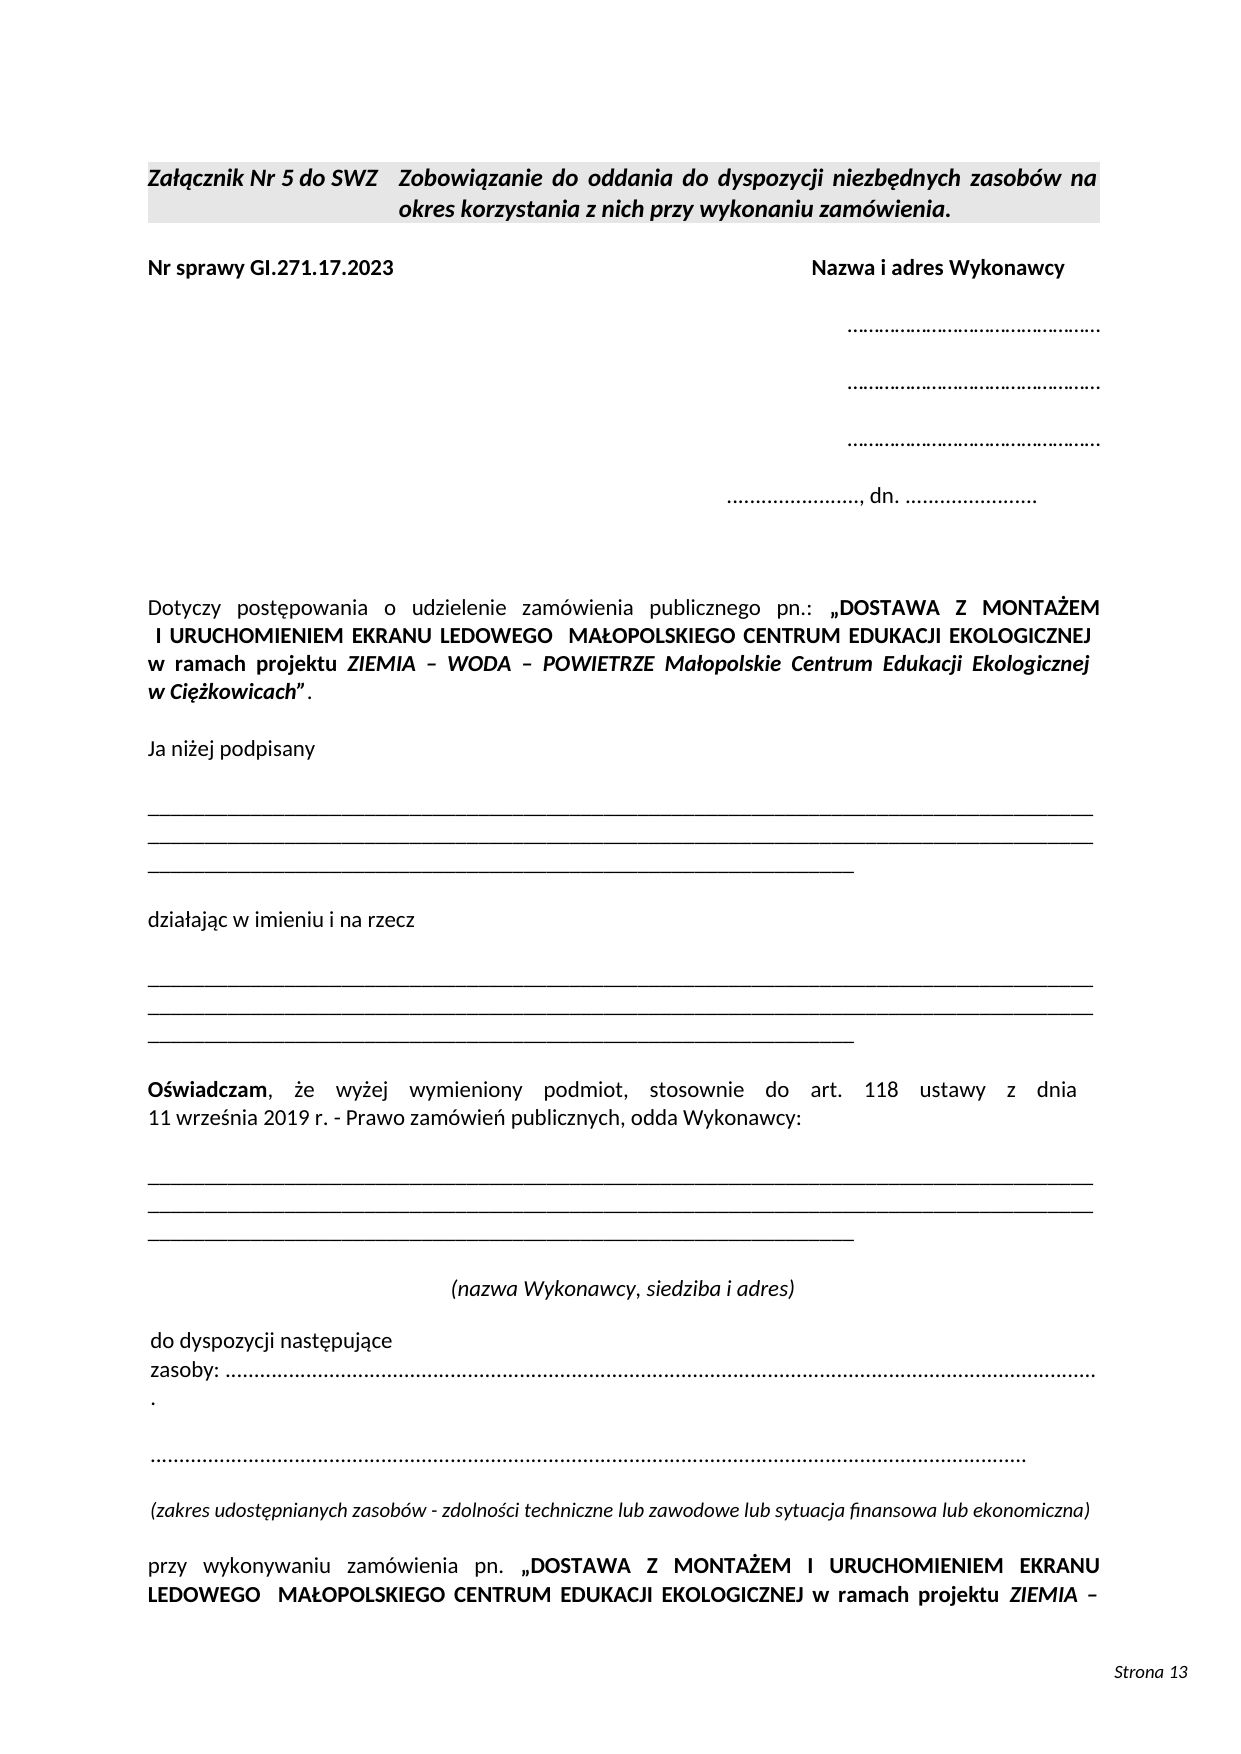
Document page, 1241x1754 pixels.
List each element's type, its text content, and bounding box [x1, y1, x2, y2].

text Nr sprawy GI.271.17.2023 Nazwa i adres Wykonawcy [148, 253, 1100, 281]
text ......................., dn. ....................... [590, 481, 1100, 509]
text ____________________________________________________________________________________________________________________________________________________________________________________________________________________________________ [148, 962, 1100, 1046]
text Dotyczy postępowania o udzielenie zamówienia publicznego pn.: „DOSTAWA Z MONTAŻEM I URUCHOMIENIEM EKRANU LEDOWEGO MAŁOPOLSKIEGO CENTRUM EDUKACJI EKOLOGICZNEJ w ramach projektu ZIEMIA – WODA – POWIETRZE Małopolskie Centrum Edukacji Ekologicznej w Ciężkowicach”. [148, 593, 1100, 705]
text działając w imieniu i na rzecz [148, 905, 1100, 933]
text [148, 1552, 1100, 1608]
text (nazwa Wykonawcy, siedziba i adres) [148, 1274, 1100, 1302]
text ____________________________________________________________________________________________________________________________________________________________________________________________________________________________________ [148, 1160, 1100, 1244]
text ........................................................................................................................................................ [150, 1440, 1100, 1468]
text (zakres udostępnianych zasobów - zdolności techniczne lub zawodowe lub sytuacja finansowa lub ekonomiczna) [150, 1497, 1100, 1522]
text Oświadczam, że wyżej wymieniony podmiot, stosownie do art. 118 ustawy z dnia 11 września 2019 r. - Prawo zamówień publicznych, odda Wykonawcy: [148, 1075, 1100, 1131]
text ………………………………………… [148, 424, 1100, 452]
text Ja niżej podpisany [148, 734, 1100, 762]
text ____________________________________________________________________________________________________________________________________________________________________________________________________________________________________ [148, 792, 1100, 876]
subtitle Załącznik Nr 5 do SWZ Zobowiązanie do oddania do dyspozycji niezbędnych zasobów na okres korzystania z nich przy wykonaniu zamówienia. [148, 162, 1100, 223]
text ………………………………………… [148, 367, 1100, 395]
text do dyspozycji następujące zasoby: ........................................................................................................................................................ [150, 1327, 1100, 1411]
text ………………………………………… [148, 310, 1100, 338]
